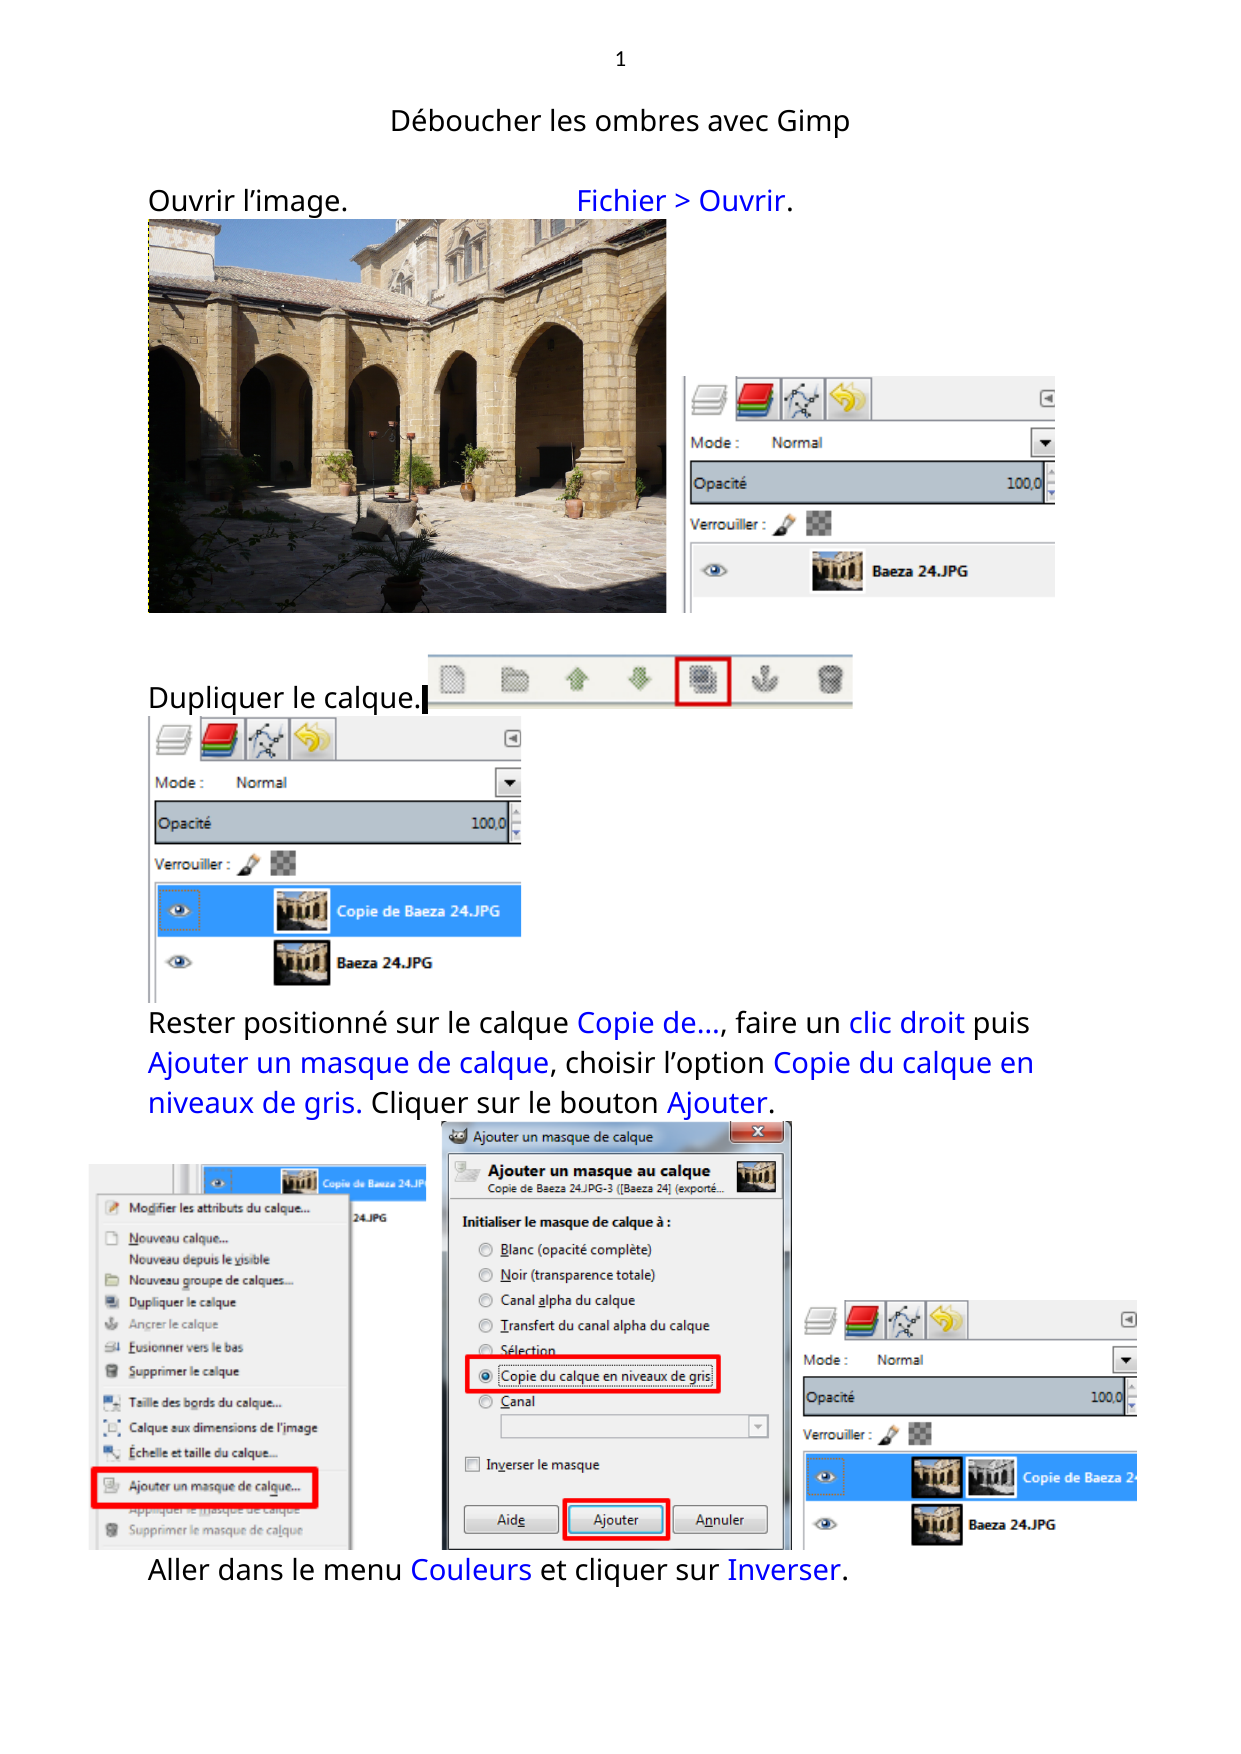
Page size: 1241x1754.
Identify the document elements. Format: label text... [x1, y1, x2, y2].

picture [681, 376, 1055, 613]
picture [147, 716, 522, 1003]
text Ouvrir l’image. Fichier > Ouvrir. [148, 180, 1093, 219]
picture [441, 1121, 792, 1550]
text Rester positionné sur le calque Copie de…, faire un clic droit puis Ajouter un masque de calque, choisir l’option Copie du calque en niveaux de gris. Cliquer sur le bouton Ajouter. [148, 1003, 1093, 1122]
text Aller dans le menu Couleurs et cliquer sur Inverser. [148, 1549, 1093, 1589]
picture [799, 1300, 1137, 1550]
picture [88, 1164, 427, 1550]
picture [427, 652, 853, 709]
picture [147, 219, 667, 613]
text Déboucher les ombres avec Gimp [148, 100, 1093, 140]
